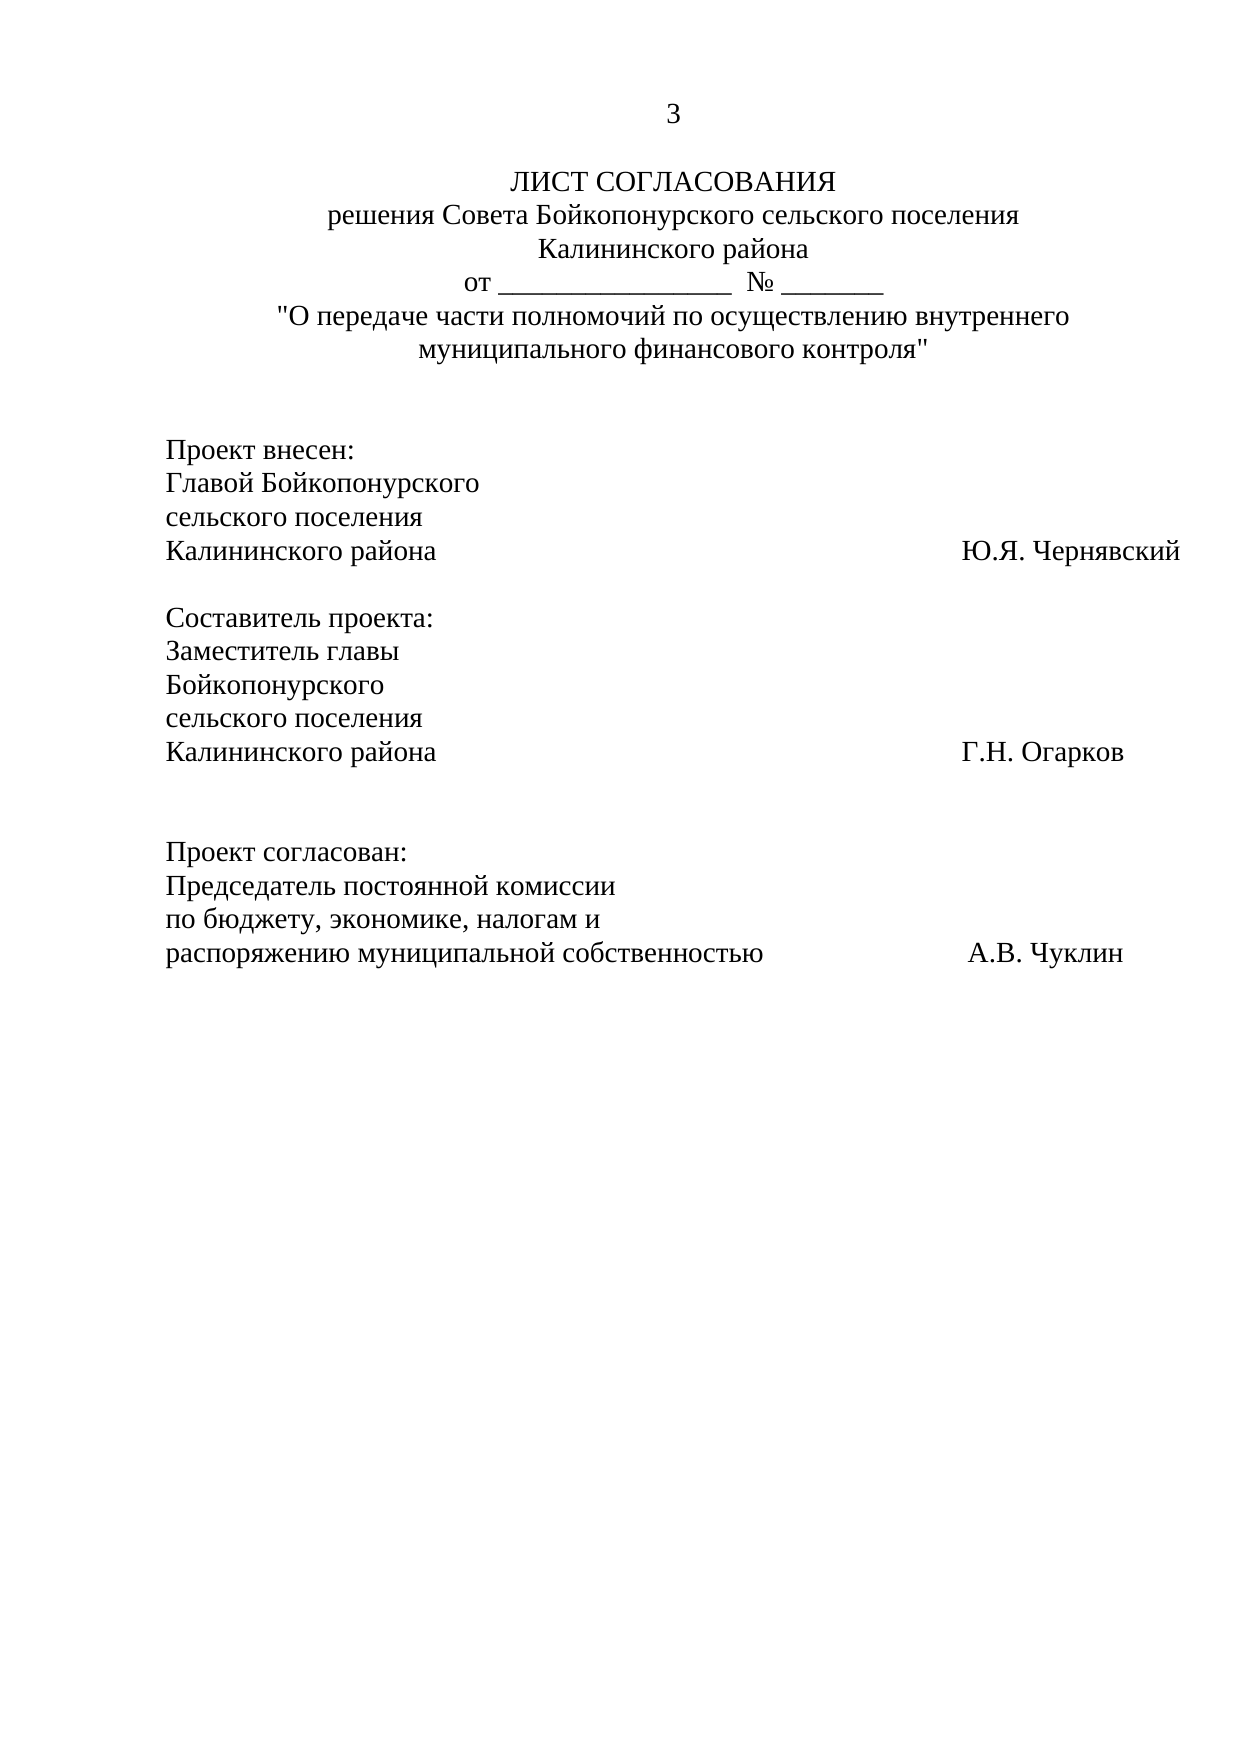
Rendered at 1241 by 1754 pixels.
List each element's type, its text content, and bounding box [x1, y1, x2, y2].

text 3 [165, 97, 1181, 130]
text решения Совета Бойкопонурского сельского поселения [165, 197, 1181, 231]
text Составитель проекта: [165, 600, 1181, 633]
text от ________________ № _______ [165, 264, 1181, 298]
text сельского поселения [165, 499, 1181, 533]
text "О передаче части полномочий по осуществлению внутреннего [165, 298, 1181, 331]
text Калининского района [165, 231, 1181, 264]
text распоряжению муниципальной собственностью А.В. Чуклин [165, 935, 1181, 969]
text Калининского района Г.Н. Огарков [165, 734, 1181, 767]
text Проект внесен: [165, 432, 1181, 466]
text Бойкопонурского [165, 667, 1181, 700]
text Главой Бойкопонурского [165, 466, 1181, 499]
text сельского поселения [165, 700, 1181, 734]
text Проект согласован: [165, 834, 1181, 868]
text ЛИСТ СОГЛАСОВАНИЯ [165, 164, 1181, 197]
text Калининского района Ю.Я. Чернявский [165, 533, 1181, 566]
text Председатель постоянной комиссии [165, 868, 1181, 902]
text муниципального финансового контроля" [165, 331, 1181, 365]
text Заместитель главы [165, 633, 1181, 667]
text по бюджету, экономике, налогам и [165, 902, 1181, 935]
